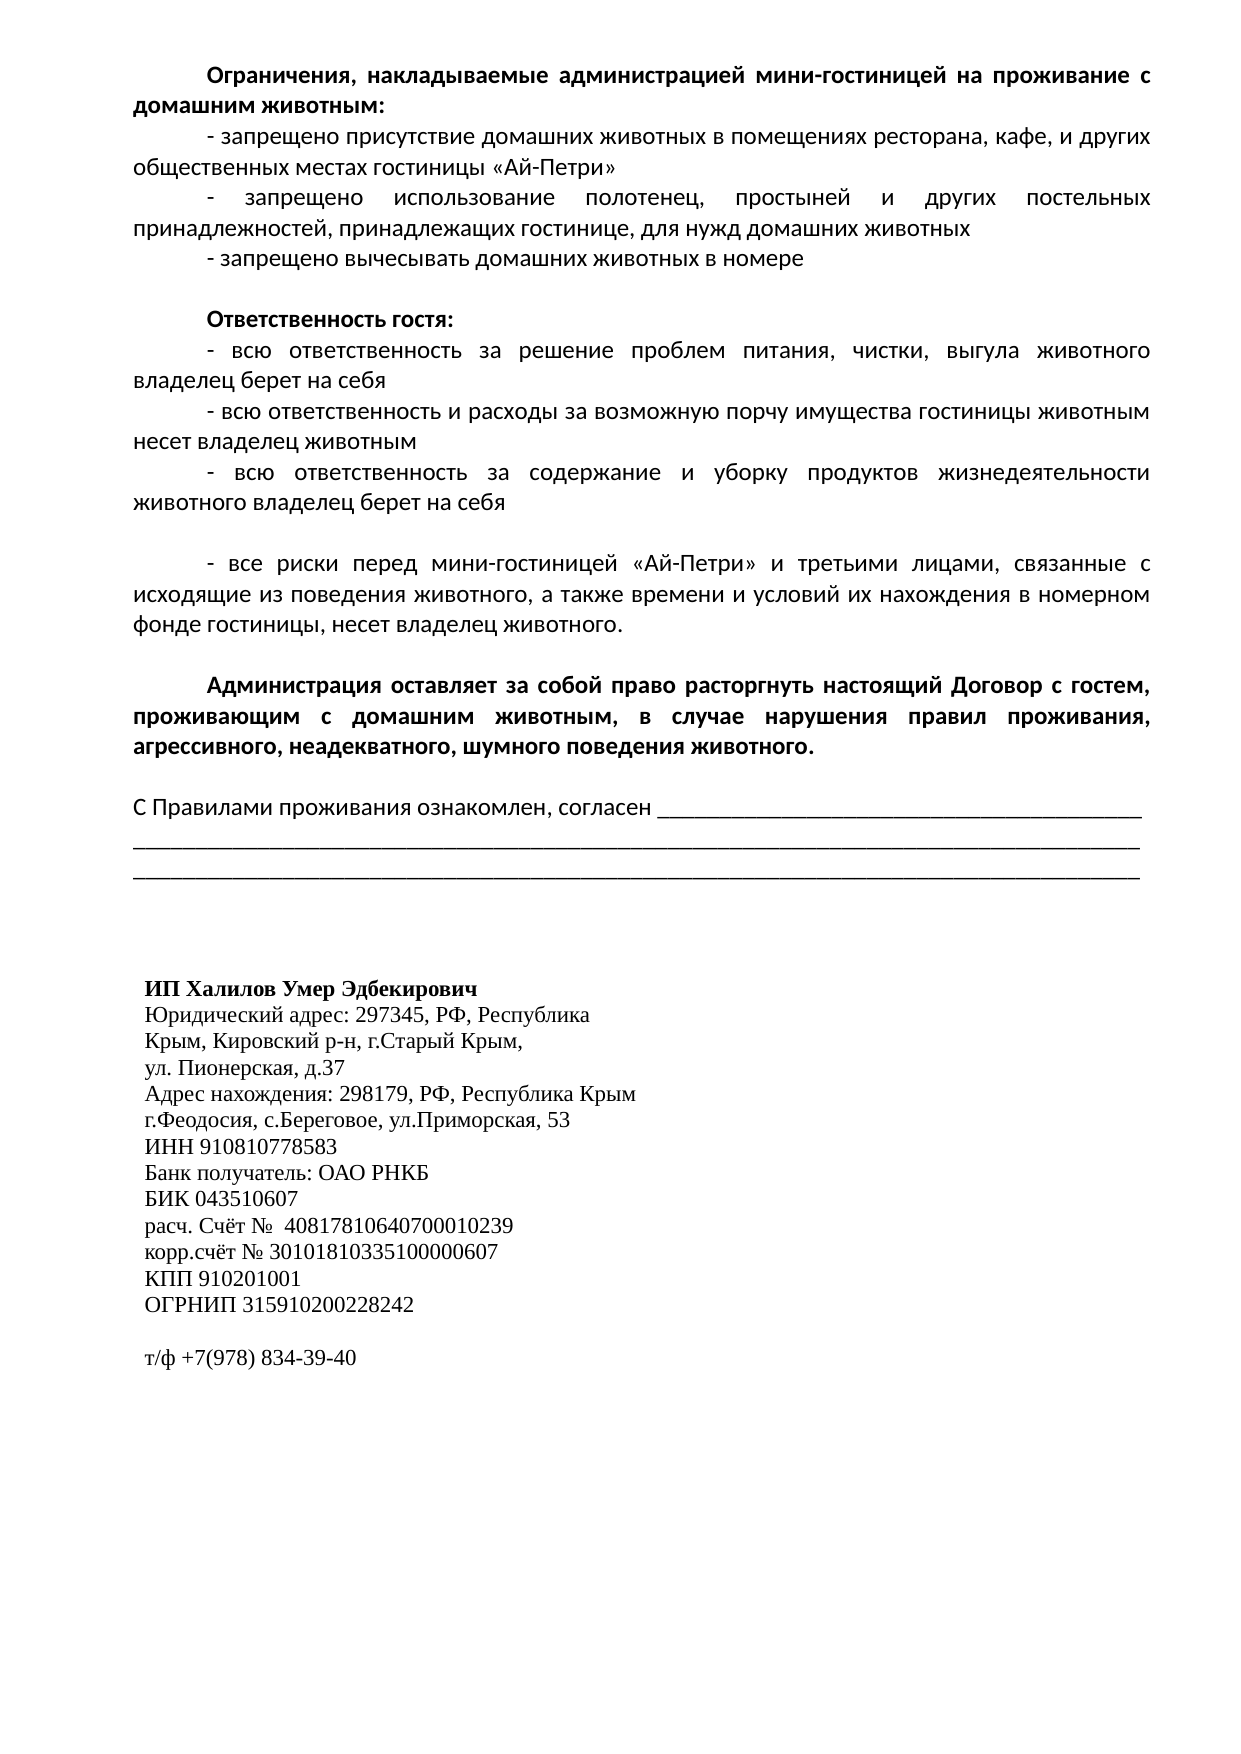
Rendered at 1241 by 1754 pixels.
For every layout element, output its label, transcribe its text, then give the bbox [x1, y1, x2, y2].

text - запрещено вычесывать домашних животных в номере [133, 242, 1152, 273]
text С Правилами проживания ознакомлен, согласен _______________________________________ [133, 792, 1152, 822]
text - всю ответственность и расходы за возможную порчу имущества гостиницы животным несет владелец животным [133, 395, 1152, 456]
text - запрещено использование полотенец, простыней и других постельных принадлежностей, принадлежащих гостинице, для нужд домашних животных [133, 181, 1152, 242]
text __________________________________________________________________________________________________________________________________________________________________ [133, 822, 1152, 883]
text - запрещено присутствие домашних животных в помещениях ресторана, кафе, и других общественных местах гостиницы «Ай-Петри» [133, 120, 1152, 181]
text - всю ответственность за содержание и уборку продуктов жизнедеятельности животного владелец берет на себя [133, 456, 1152, 517]
text - всю ответственность за решение проблем питания, чистки, выгула животного владелец берет на себя [133, 334, 1152, 395]
text Ответственность гостя: [133, 303, 1152, 334]
text - все риски перед мини-гостиницей «Ай-Петри» и третьими лицами, связанные с исходящие из поведения животного, а также времени и условий их нахождения в номерном фонде гостиницы, несет владелец животного. [133, 547, 1152, 639]
table_header ИП Халилов Умер Эдбекирович Юридический адрес: 297345, РФ, Республика Крым, Кировский р-н, г.Старый Крым, ул. Пионерская, д.37 Адрес нахождения: 298179, РФ, Республика Крым г.Феодосия, с.Береговое, ул.Приморская, 53 ИНН 910810778583 Банк получатель: ОАО РНКБ БИК 043510607 расч. Счёт № 40817810640700010239 корр.счёт № 30101810335100000607 КПП 910201001 ОГРНИП 315910200228242 т/ф +7(978) 834-39-40 [133, 975, 650, 1370]
text Администрация оставляет за собой право расторгнуть настоящий Договор с гостем, проживающим с домашним животным, в случае нарушения правил проживания, агрессивного, неадекватного, шумного поведения животного. [133, 669, 1152, 761]
text Ограничения, накладываемые администрацией мини-гостиницей на проживание с домашним животным: [133, 59, 1152, 120]
